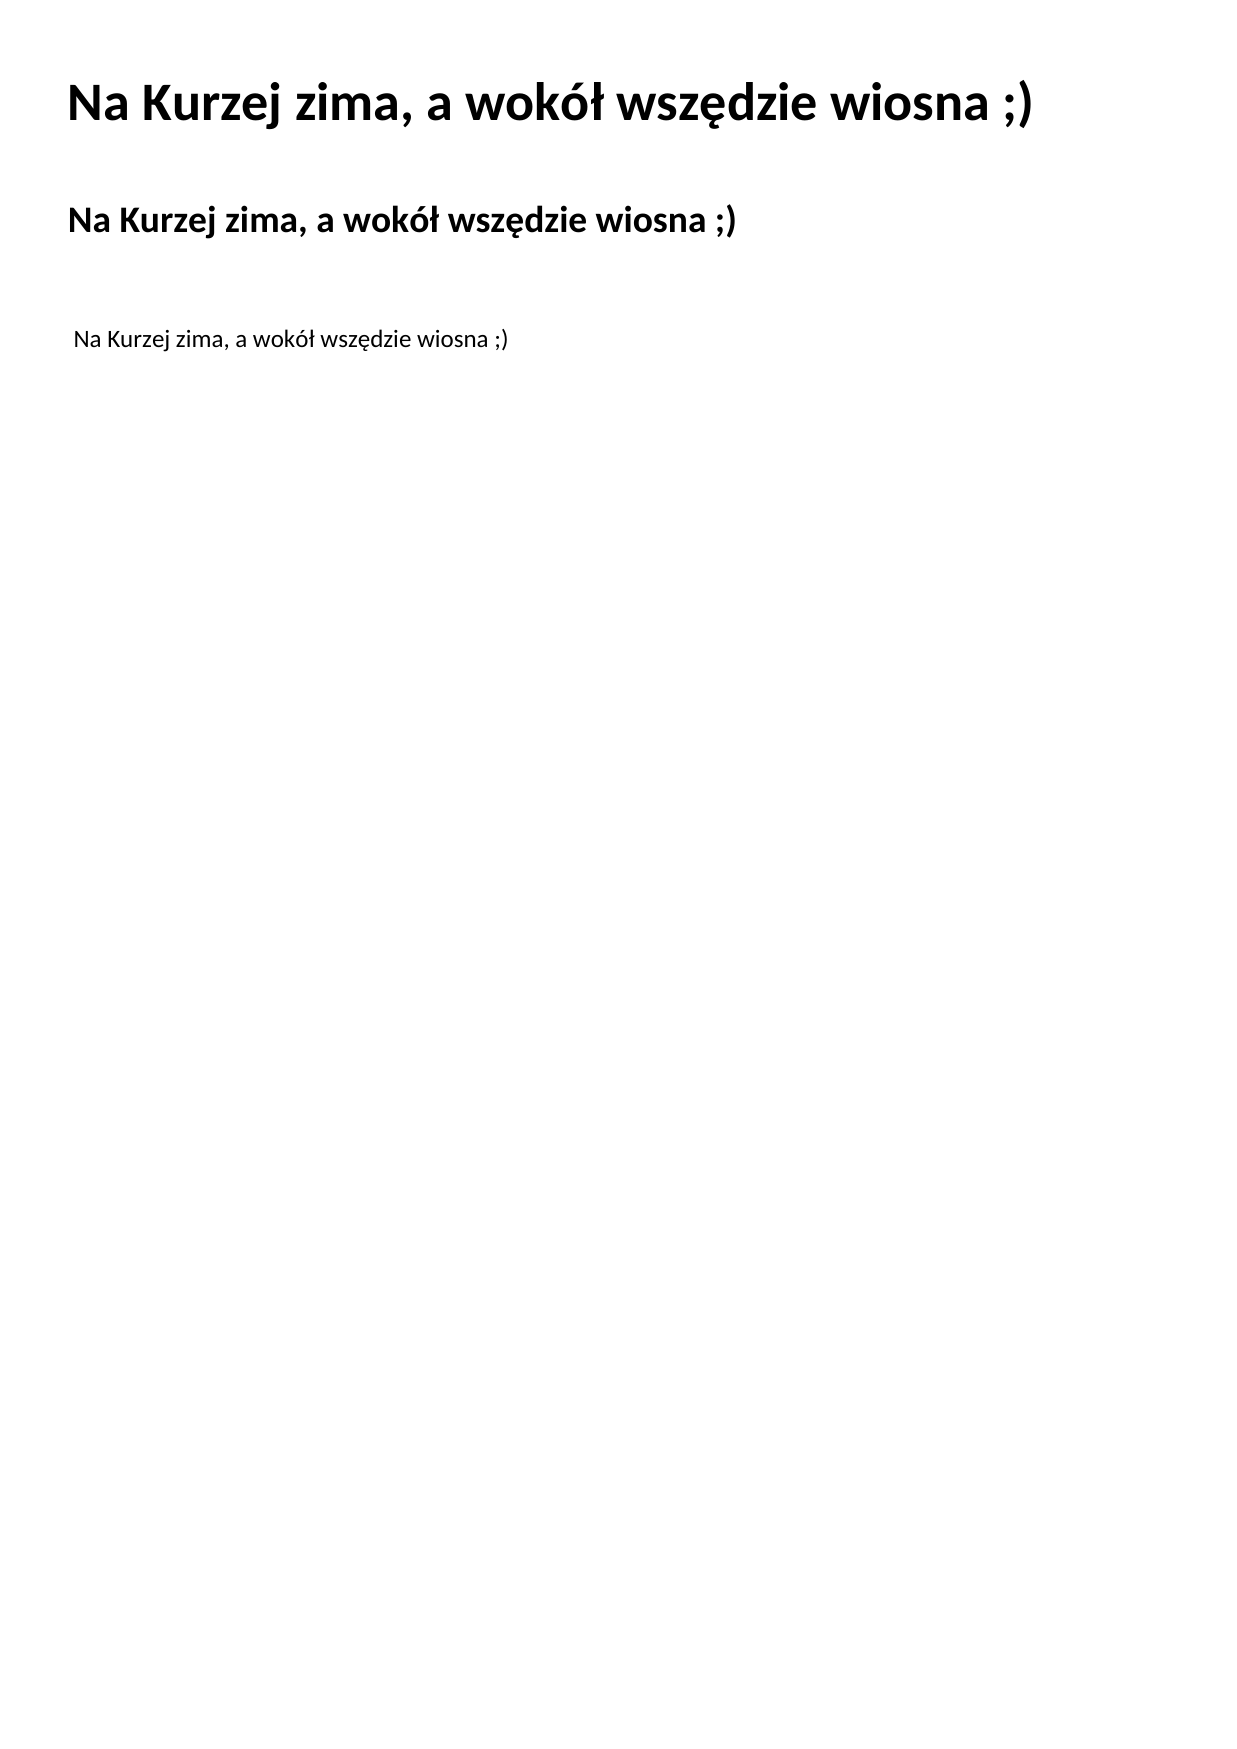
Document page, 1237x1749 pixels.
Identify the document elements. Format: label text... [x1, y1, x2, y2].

text Na Kurzej zima, a wokół wszędzie wiosna ;) [68, 68, 1169, 134]
text Na Kurzej zima, a wokół wszędzie wiosna ;) [68, 196, 1169, 242]
text Na Kurzej zima, a wokół wszędzie wiosna ;) [68, 323, 1169, 353]
